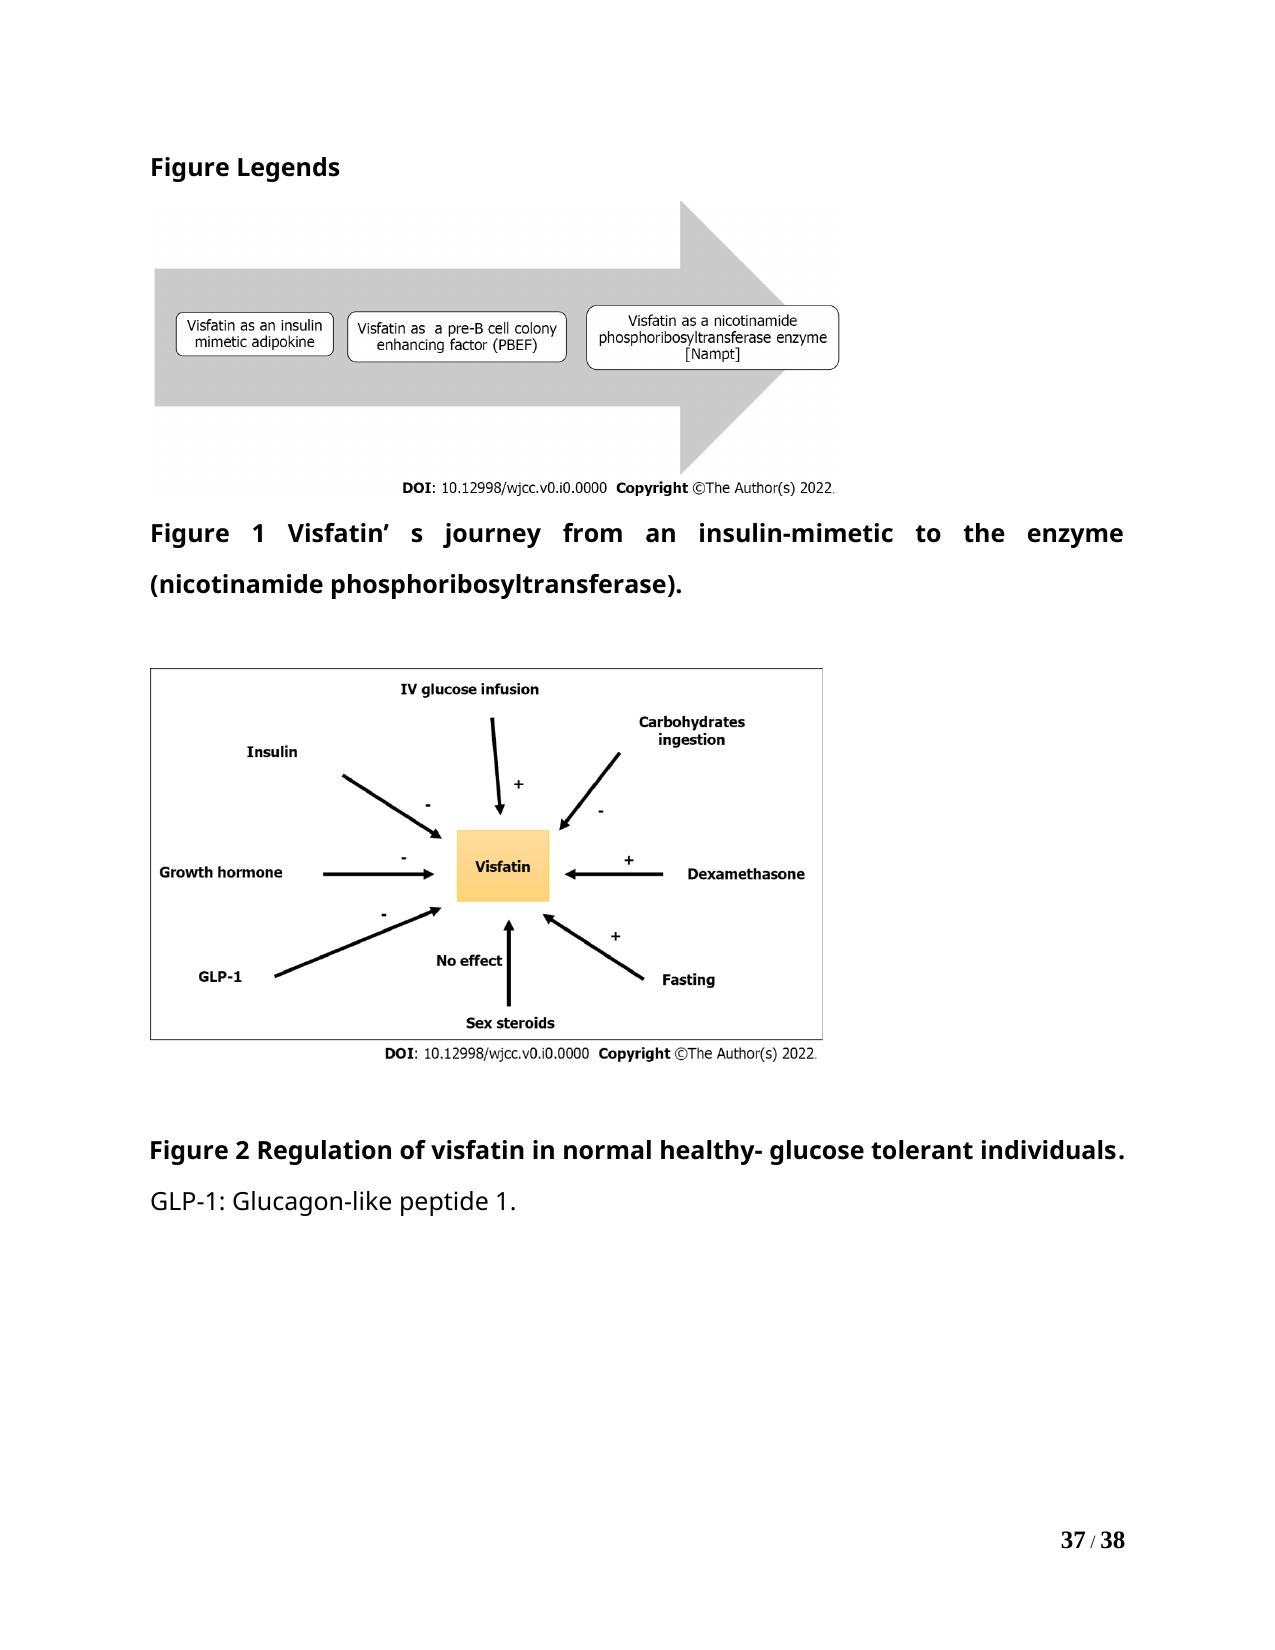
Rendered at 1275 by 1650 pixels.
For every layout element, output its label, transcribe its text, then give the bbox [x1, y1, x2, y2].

text Figure Legends [150, 150, 1125, 184]
text Figure 1 Visfatin’ s journey from an insulin-mimetic to the enzyme (nicotinamide phosphoribosyltransferase). [150, 516, 1125, 601]
text Figure 2 Regulation of visfatin in normal healthy- glucose tolerant individuals. GLP-1: Glucagon-like peptide 1. [149, 1132, 1125, 1218]
picture [150, 668, 823, 1067]
picture [150, 201, 840, 502]
